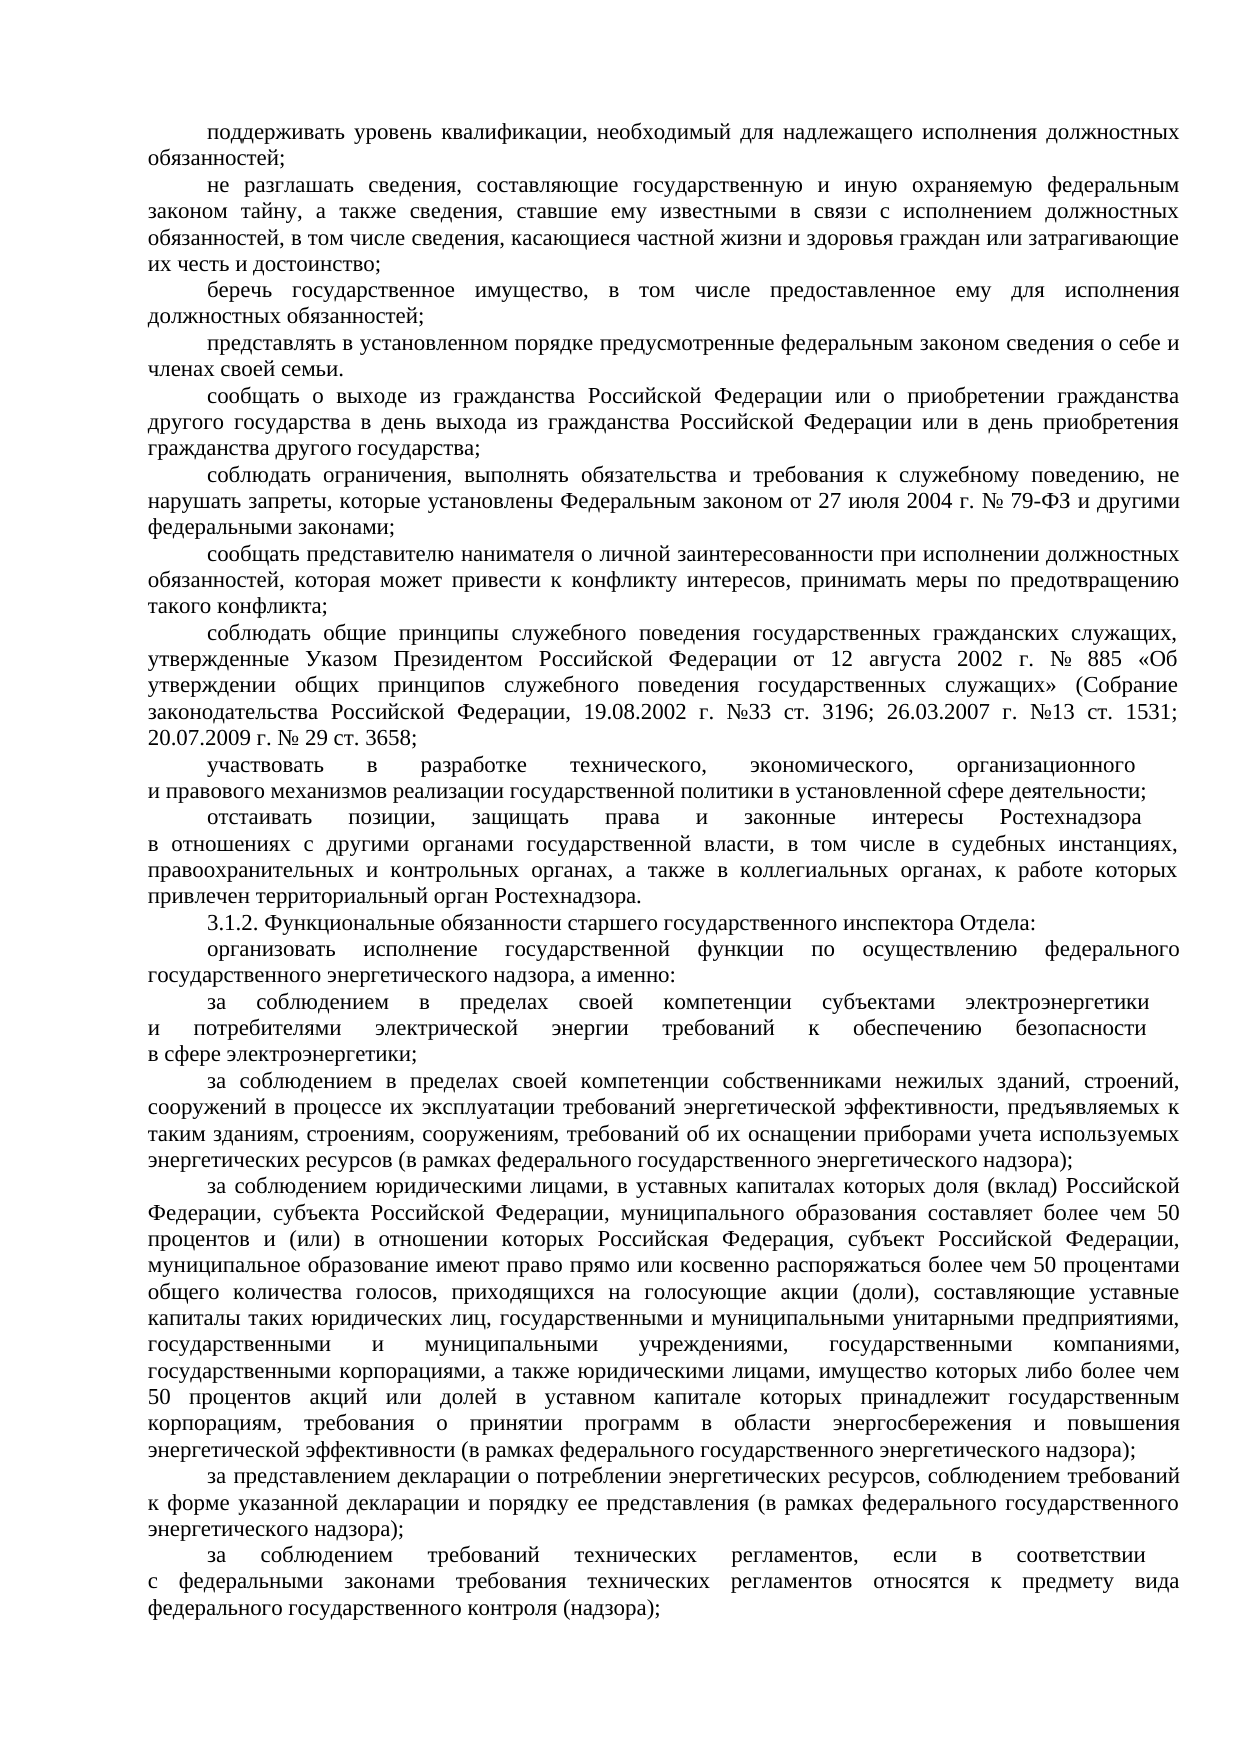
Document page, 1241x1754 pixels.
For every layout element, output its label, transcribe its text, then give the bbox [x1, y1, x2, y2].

text поддерживать уровень квалификации, необходимый для надлежащего исполнения должностных обязанностей; [148, 118, 1181, 171]
text соблюдать общие принципы служебного поведения государственных гражданских служащих, утвержденные Указом Президентом Российской Федерации от 12 августа 2002 г. № 885 «Об утверждении общих принципов служебного поведения государственных служащих» (Собрание законодательства Российской Федерации, 19.08.2002 г. №33 ст. 3196; 26.03.2007 г. №13 ст. 1531; 20.07.2009 г. № 29 ст. 3658; [148, 619, 1179, 751]
text соблюдать ограничения, выполнять обязательства и требования к служебному поведению, не нарушать запреты, которые установлены Федеральным законом от 27 июля 2004 г. № 79-ФЗ и другими федеральными законами; [148, 461, 1181, 540]
text не разглашать сведения, составляющие государственную и иную охраняемую федеральным законом тайну, а также сведения, ставшие ему известными в связи с исполнением должностных обязанностей, в том числе сведения, касающиеся частной жизни и здоровья граждан или затрагивающие их честь и достоинство; [148, 171, 1181, 276]
text за соблюдением в пределах своей компетенции собственниками нежилых зданий, строений, сооружений в процессе их эксплуатации требований энергетической эффективности, предъявляемых к таким зданиям, строениям, сооружениям, требований об их оснащении приборами учета используемых энергетических ресурсов (в рамках федерального государственного энергетического надзора); [148, 1067, 1181, 1172]
text сообщать о выходе из гражданства Российской Федерации или о приобретении гражданства другого государства в день выхода из гражданства Российской Федерации или в день приобретения гражданства другого государства; [148, 382, 1181, 461]
text беречь государственное имущество, в том числе предоставленное ему для исполнения должностных обязанностей; [148, 276, 1181, 329]
text представлять в установленном порядке предусмотренные федеральным законом сведения о себе и членах своей семьи. [148, 329, 1181, 382]
text за соблюдением юридическими лицами, в уставных капиталах которых доля (вклад) Российской Федерации, субъекта Российской Федерации, муниципального образования составляет более чем 50 процентов и (или) в отношении которых Российская Федерация, субъект Российской Федерации, муниципальное образование имеют право прямо или косвенно распоряжаться более чем 50 процентами общего количества голосов, приходящихся на голосующие акции (доли), составляющие уставные капиталы таких юридических лиц, государственными и муниципальными унитарными предприятиями, государственными и муниципальными учреждениями, государственными компаниями, государственными корпорациями, а также юридическими лицами, имущество которых либо более чем 50 процентов акций или долей в уставном капитале которых принадлежит государственным корпорациям, требования о принятии программ в области энергосбережения и повышения энергетической эффективности (в рамках федерального государственного энергетического надзора); [148, 1172, 1181, 1462]
text за соблюдением требований технических регламентов, если в соответствии с федеральными законами требования технических регламентов относятся к предмету вида федерального государственного контроля (надзора); [148, 1541, 1181, 1620]
text 3.1.2. Функциональные обязанности старшего государственного инспектора Отдела: [148, 909, 1179, 935]
text за соблюдением в пределах своей компетенции субъектами электроэнергетики и потребителями электрической энергии требований к обеспечению безопасности в сфере электроэнергетики; [148, 988, 1181, 1067]
text отстаивать позиции, защищать права и законные интересы Ростехнадзора в отношениях с другими органами государственной власти, в том числе в судебных инстанциях, правоохранительных и контрольных органах, а также в коллегиальных органах, к работе которых привлечен территориальный орган Ростехнадзора. [148, 803, 1179, 909]
text сообщать представителю нанимателя о личной заинтересованности при исполнении должностных обязанностей, которая может привести к конфликту интересов, принимать меры по предотвращению такого конфликта; [148, 540, 1181, 619]
text за представлением декларации о потреблении энергетических ресурсов, соблюдением требований к форме указанной декларации и порядку ее представления (в рамках федерального государственного энергетического надзора); [148, 1462, 1181, 1541]
text организовать исполнение государственной функции по осуществлению федерального государственного энергетического надзора, а именно: [148, 935, 1181, 988]
text участвовать в разработке технического, экономического, организационного и правового механизмов реализации государственной политики в установленной сфере деятельности; [148, 751, 1179, 803]
